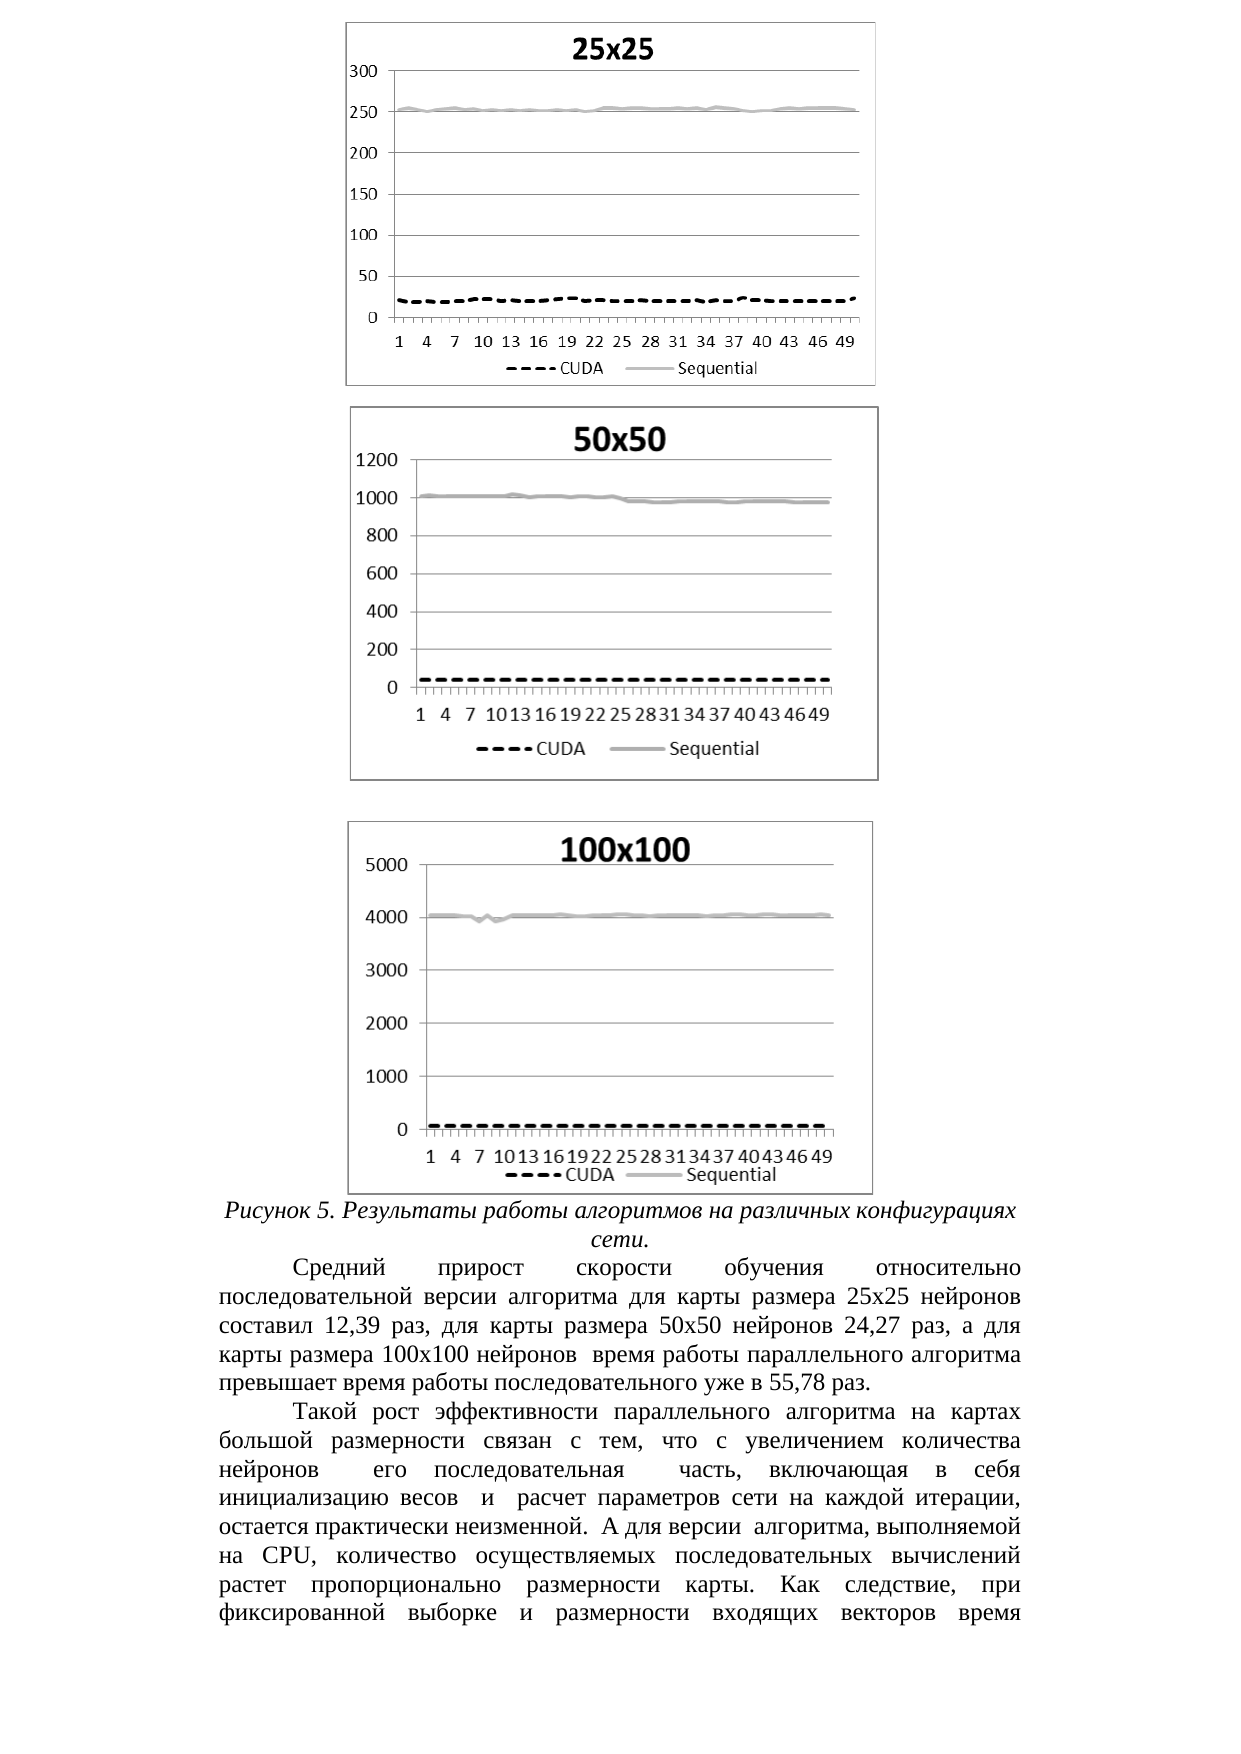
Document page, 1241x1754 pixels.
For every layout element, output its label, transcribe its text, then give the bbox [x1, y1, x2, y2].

picture [345, 22, 876, 386]
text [218, 1396, 1022, 1626]
picture [349, 406, 879, 781]
picture [347, 821, 874, 1195]
text Средний прирост скорости обучения относительно последовательной версии алгоритма для карты размера 25х25 нейронов составил 12,39 раз, для карты размера 50х50 нейронов 24,27 раз, а для карты размера 100х100 нейронов время работы параллельного алгоритма превышает время работы последовательного уже в 55,78 раз. [218, 1252, 1022, 1396]
